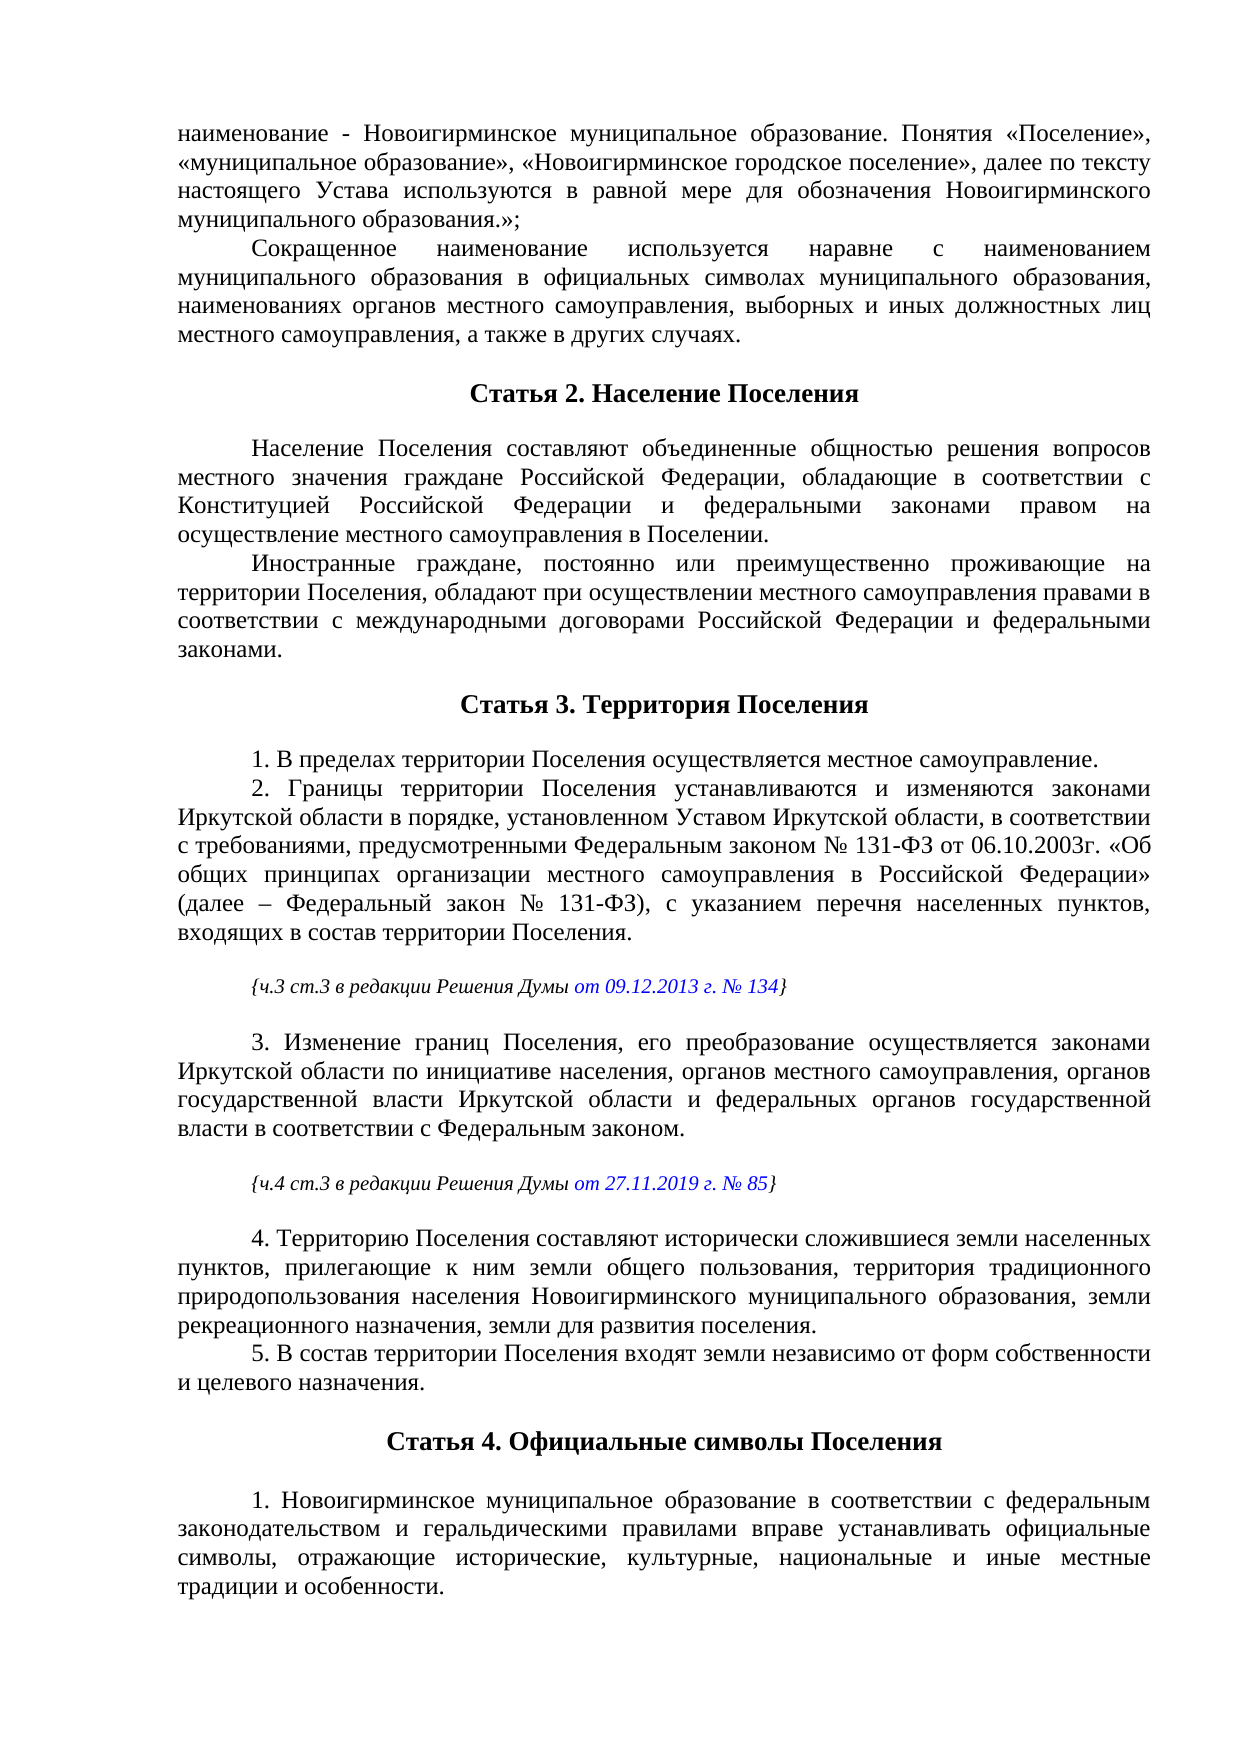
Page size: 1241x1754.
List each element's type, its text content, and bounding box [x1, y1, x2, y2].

text 1. В пределах территории Поселения осуществляется местное самоуправление. [177, 744, 1152, 773]
text 2. Границы территории Поселения устанавливаются и изменяются законами Иркутской области в порядке, установленном Уставом Иркутской области, в соответствии с требованиями, предусмотренными Федеральным законом № 131-ФЗ от 06.10.2003г. «Об общих принципах организации местного самоуправления в Российской Федерации» (далее – Федеральный закон № 131-ФЗ), с указанием перечня населенных пунктов, входящих в состав территории Поселения. [177, 773, 1152, 945]
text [177, 118, 1152, 233]
text 4. Территорию Поселения составляют исторически сложившиеся земли населенных пунктов, прилегающие к ним земли общего пользования, территория традиционного природопользования населения Новоигирминского муниципального образования, земли рекреационного назначения, земли для развития поселения. [177, 1223, 1152, 1338]
text Статья 3. Территория Поселения [177, 688, 1152, 719]
text Население Поселения составляют объединенные общностью решения вопросов местного значения граждане Российской Федерации, обладающие в соответствии с Конституцией Российской Федерации и федеральными законами правом на осуществление местного самоуправления в Поселении. [177, 433, 1152, 548]
text Сокращенное наименование используется наравне с наименованием муниципального образования в официальных символах муниципального образования, наименованиях органов местного самоуправления, выборных и иных должностных лиц местного самоуправления, а также в других случаях. [177, 233, 1152, 348]
text 3. Изменение границ Поселения, его преобразование осуществляется законами Иркутской области по инициативе населения, органов местного самоуправления, органов государственной власти Иркутской области и федеральных органов государственной власти в соответствии с Федеральным законом. [177, 1027, 1152, 1142]
text {ч.3 ст.3 в редакции Решения Думы от 09.12.2013 г. № 134} [177, 974, 1152, 998]
text 5. В состав территории Поселения входят земли независимо от форм собственности и целевого назначения. [177, 1338, 1152, 1396]
text Статья 4. Официальные символы Поселения [177, 1425, 1152, 1456]
text {ч.4 ст.3 в редакции Решения Думы от 27.11.2019 г. № 85} [177, 1171, 1152, 1195]
text 1. Новоигирминское муниципальное образование в соответствии с федеральным законодательством и геральдическими правилами вправе устанавливать официальные символы, отражающие исторические, культурные, национальные и иные местные традиции и особенности. [177, 1485, 1152, 1600]
text Иностранные граждане, постоянно или преимущественно проживающие на территории Поселения, обладают при осуществлении местного самоуправления правами в соответствии с международными договорами Российской Федерации и федеральными законами. [177, 548, 1152, 663]
text Статья 2. Население Поселения [177, 377, 1152, 408]
